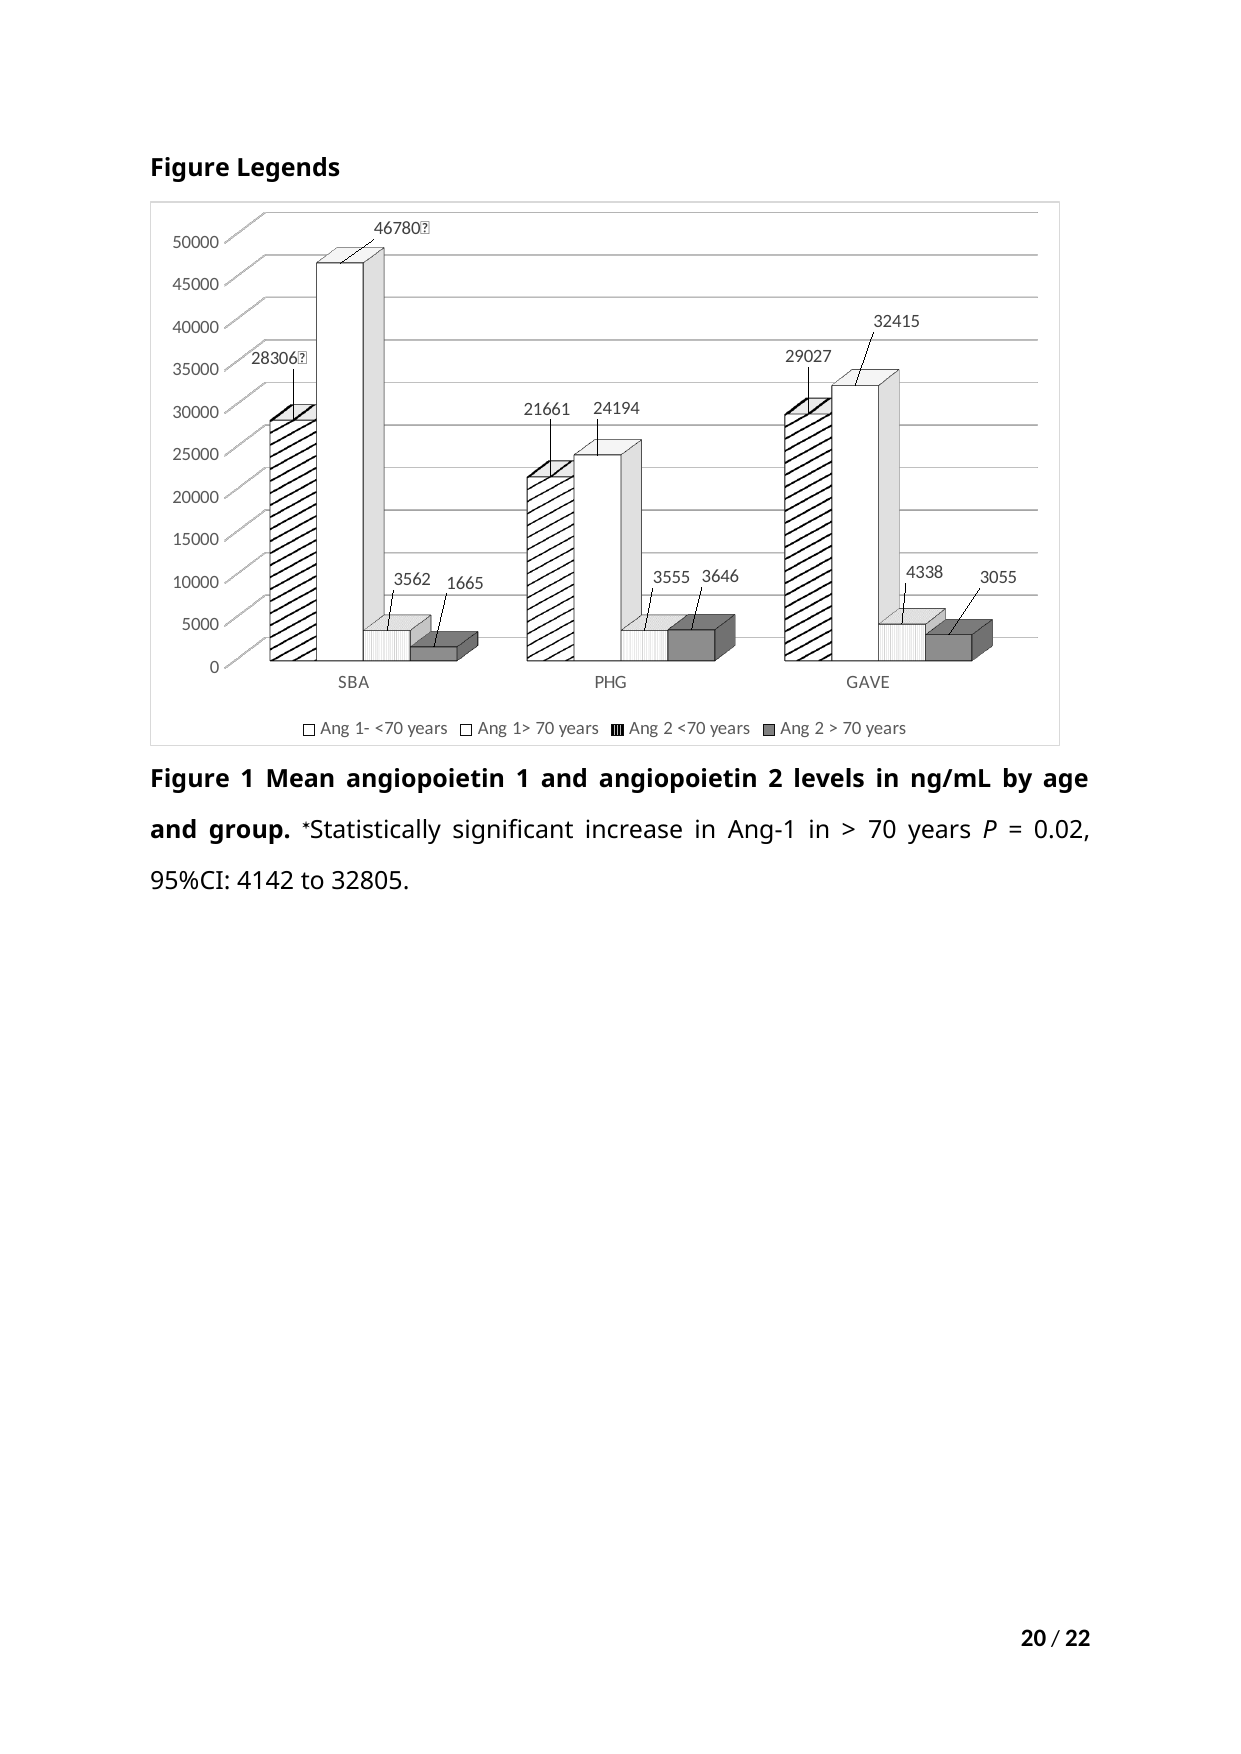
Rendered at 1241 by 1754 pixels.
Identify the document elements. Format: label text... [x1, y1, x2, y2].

text Figure 1 Mean angiopoietin 1 and angiopoietin 2 levels in ng/mL by age and group. Statistically significant increase in Ang-1 in > 70 years P = 0.02, 95%CI: 4142 to 32805. [150, 760, 1090, 896]
text Figure Legends [150, 150, 1090, 184]
